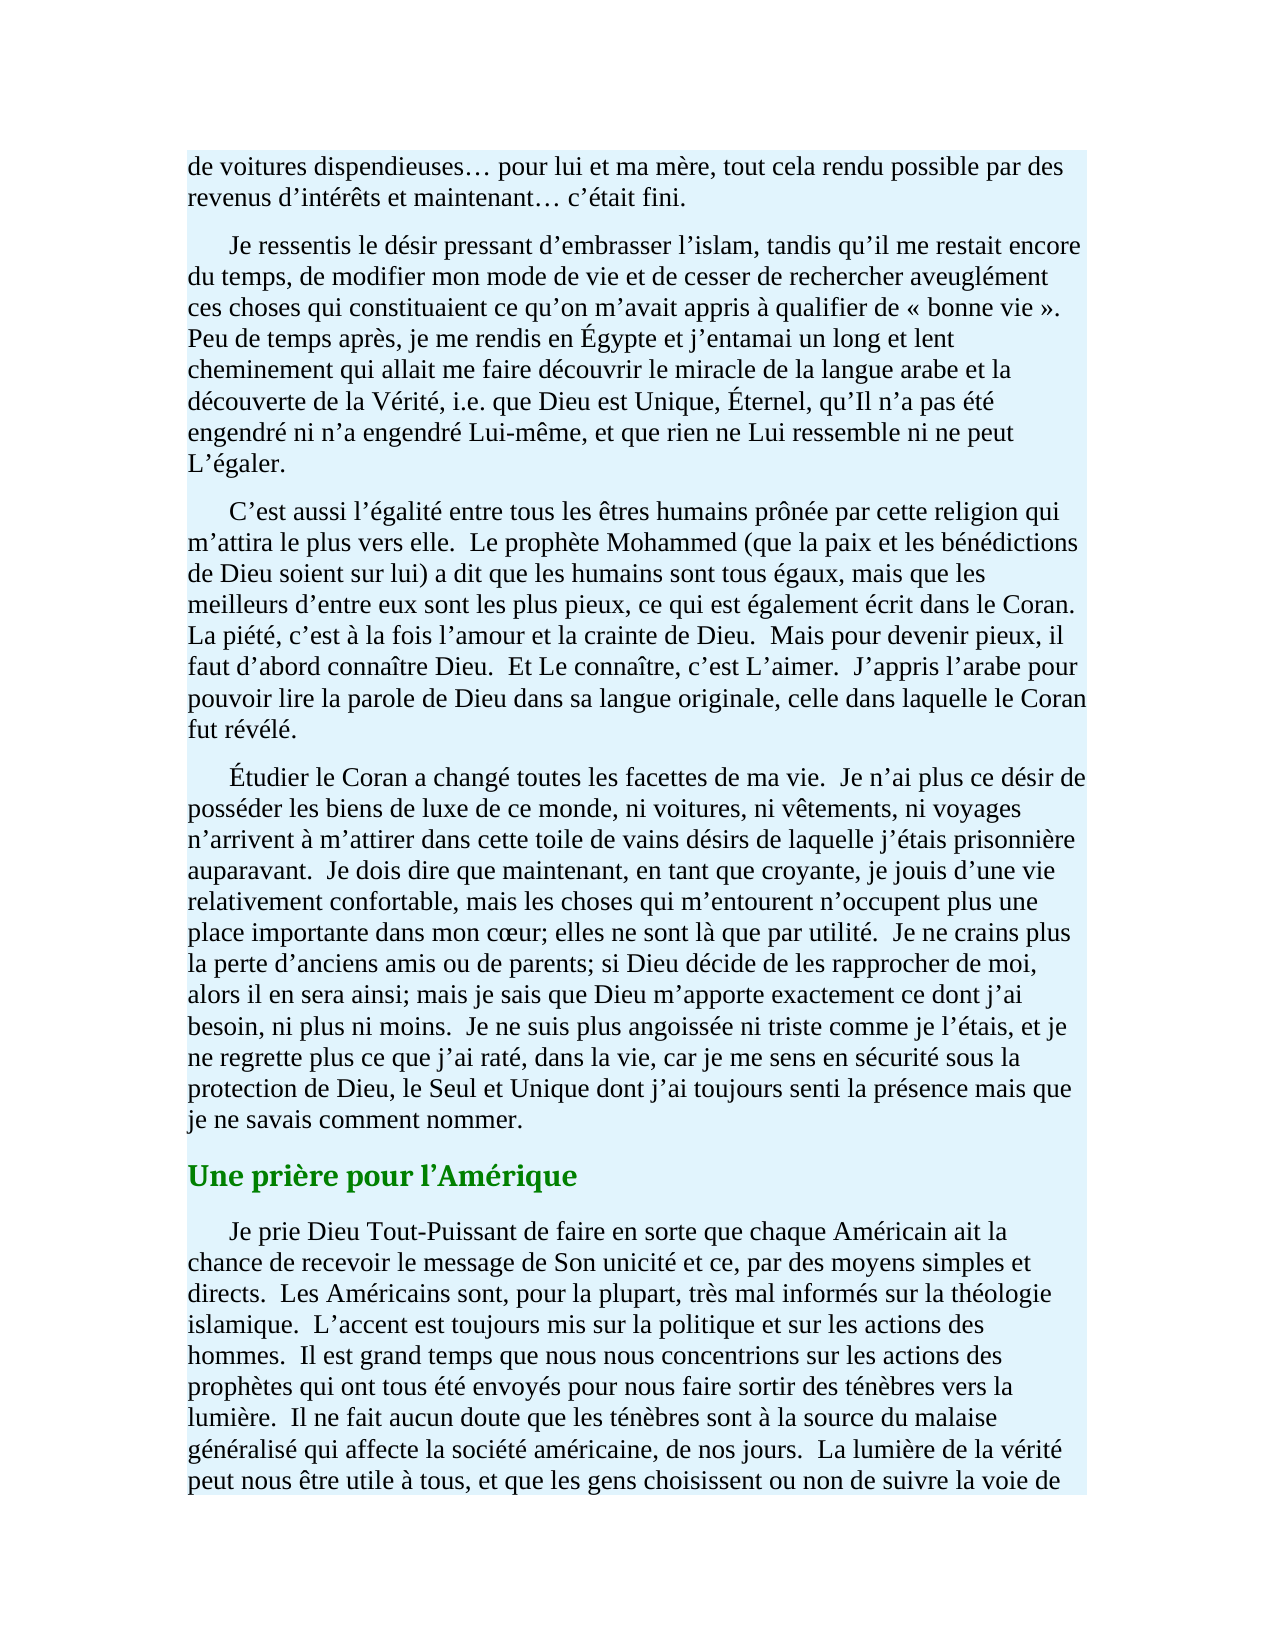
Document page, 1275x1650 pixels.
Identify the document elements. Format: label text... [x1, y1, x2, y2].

text C’est aussi l’égalité entre tous les êtres humains prônée par cette religion qui m’attira le plus vers elle. Le prophète Mohammed (que la paix et les bénédictions de Dieu soient sur lui) a dit que les humains sont tous égaux, mais que les meilleurs d’entre eux sont les plus pieux, ce qui est également écrit dans le Coran. La piété, c’est à la fois l’amour et la crainte de Dieu. Mais pour devenir pieux, il faut d’abord connaître Dieu. Et Le connaître, c’est L’aimer. J’appris l’arabe pour pouvoir lire la parole de Dieu dans sa langue originale, celle dans laquelle le Coran fut révélé. [187, 495, 1087, 744]
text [187, 1215, 1087, 1495]
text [187, 150, 1087, 212]
subtitle Une prière pour l’Amérique [187, 1158, 1087, 1194]
text Étudier le Coran a changé toutes les facettes de ma vie. Je n’ai plus ce désir de posséder les biens de luxe de ce monde, ni voitures, ni vêtements, ni voyages n’arrivent à m’attirer dans cette toile de vains désirs de laquelle j’étais prisonnière auparavant. Je dois dire que maintenant, en tant que croyante, je jouis d’une vie relativement confortable, mais les choses qui m’entourent n’occupent plus une place importante dans mon cœur; elles ne sont là que par utilité. Je ne crains plus la perte d’anciens amis ou de parents; si Dieu décide de les rapprocher de moi, alors il en sera ainsi; mais je sais que Dieu m’apporte exactement ce dont j’ai besoin, ni plus ni moins. Je ne suis plus angoissée ni triste comme je l’étais, et je ne regrette plus ce que j’ai raté, dans la vie, car je me sens en sécurité sous la protection de Dieu, le Seul et Unique dont j’ai toujours senti la présence mais que je ne savais comment nommer. [187, 761, 1087, 1134]
text Je ressentis le désir pressant d’embrasser l’islam, tandis qu’il me restait encore du temps, de modifier mon mode de vie et de cesser de rechercher aveuglément ces choses qui constituaient ce qu’on m’avait appris à qualifier de « bonne vie ». Peu de temps après, je me rendis en Égypte et j’entamai un long et lent cheminement qui allait me faire découvrir le miracle de la langue arabe et la découverte de la Vérité, i.e. que Dieu est Unique, Éternel, qu’Il n’a pas été engendré ni n’a engendré Lui-même, et que rien ne Lui ressemble ni ne peut L’égaler. [187, 229, 1087, 478]
